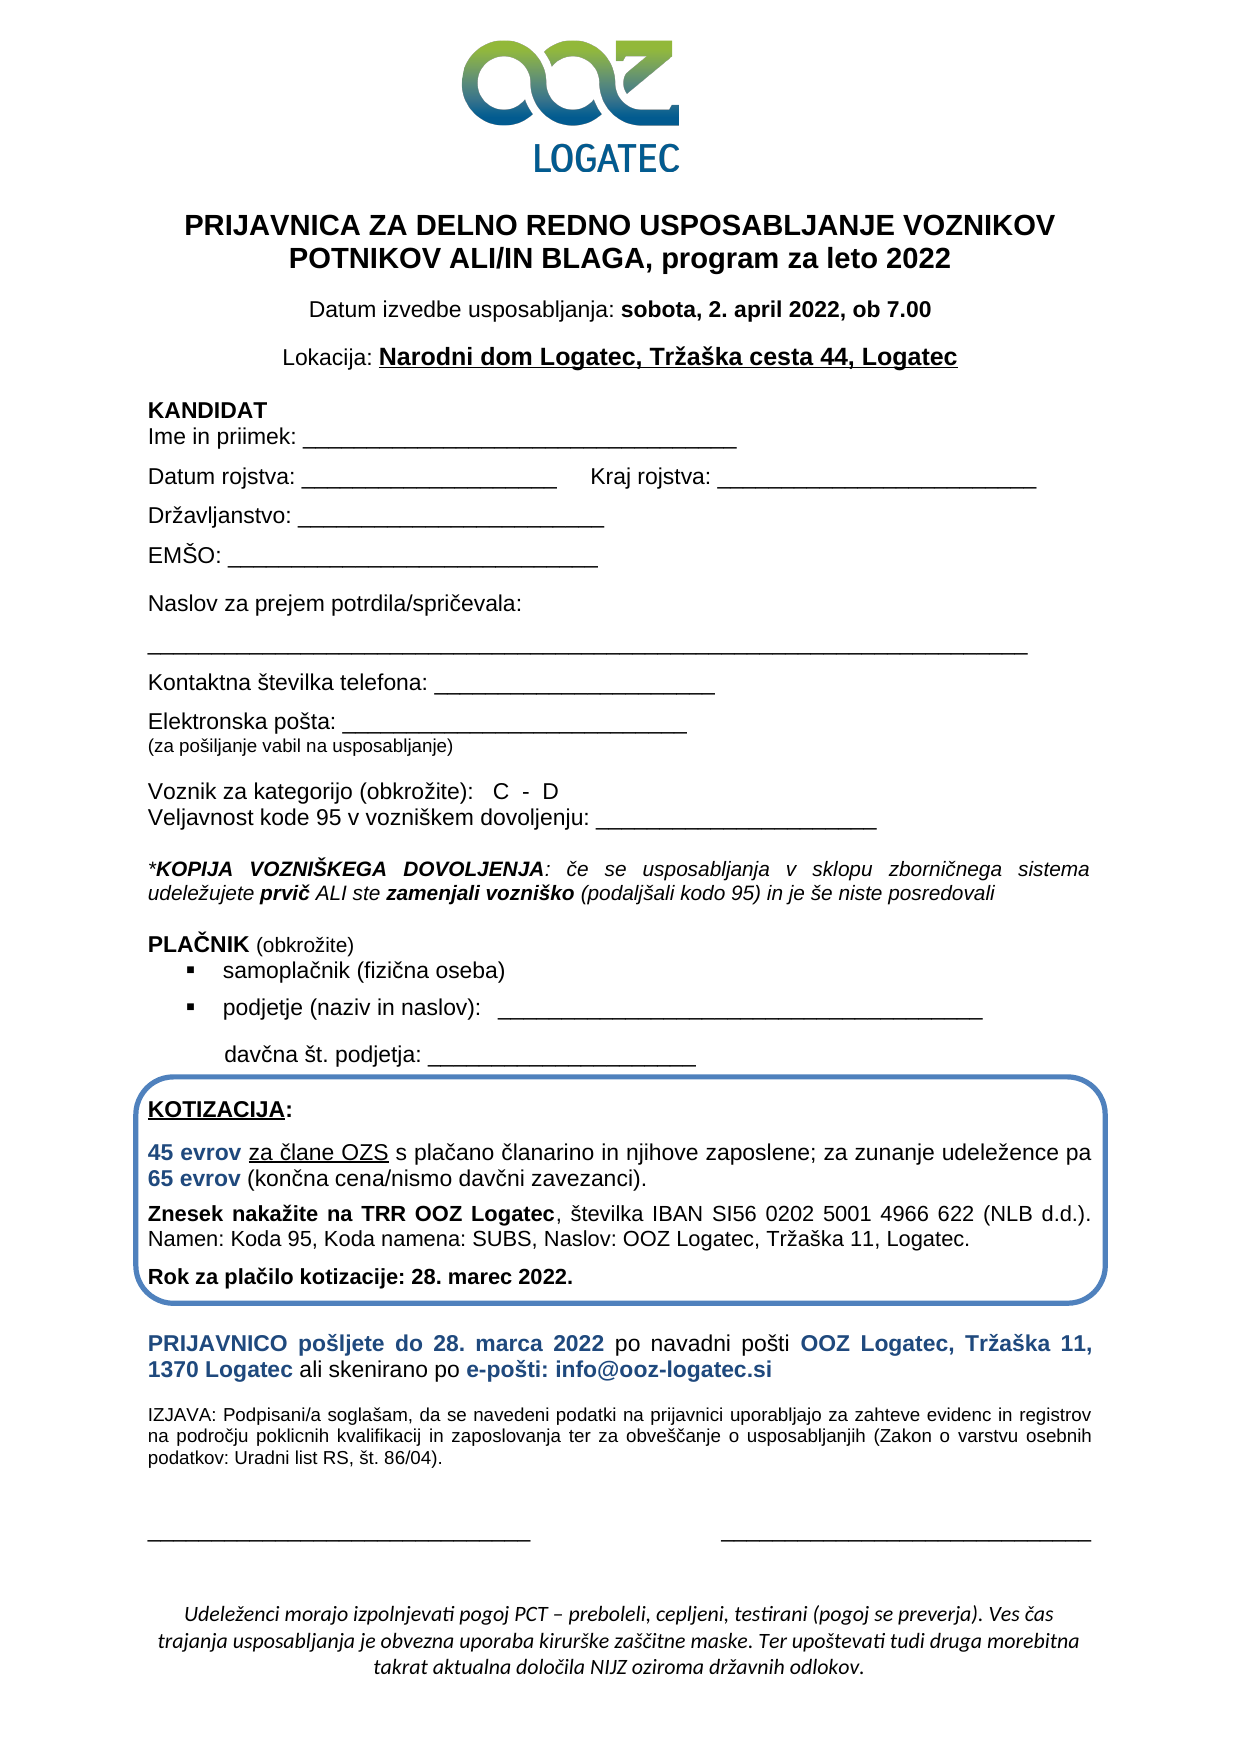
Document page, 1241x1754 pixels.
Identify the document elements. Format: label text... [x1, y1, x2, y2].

text (za pošiljanje vabil na usposabljanje) [148, 734, 1093, 756]
picture [458, 40, 684, 172]
text Naslov za prejem potrdila/spričevala: [148, 590, 1093, 616]
text Državljanstvo: ________________________ [148, 502, 1093, 528]
list samoplačnik (fizična oseba) [185, 957, 1093, 984]
text PLAČNIK (obkrožite) [148, 931, 1093, 957]
text Lokacija: Narodni dom Logatec, Tržaška cesta 44, Logatec [148, 342, 1093, 371]
text PRIJAVNICA ZA DELNO REDNO USPOSABLJANJE VOZNIKOV POTNIKOV ALI/IN BLAGA, program za leto 2022 [148, 207, 1093, 274]
text davčna št. podjetja: _____________________ [148, 1041, 1093, 1068]
text _____________________________________________________________________ [148, 629, 1093, 656]
text Voznik za kategorijo (obkrožite): C - D [148, 778, 1093, 804]
text Veljavnost kode 95 v vozniškem dovoljenju: ______________________ [148, 804, 1093, 830]
text KOTIZACIJA: [148, 1096, 1093, 1122]
text ______________________________ _____________________________ [148, 1516, 1093, 1543]
text Rok za plačilo kotizacije: 28. marec 2022. [148, 1263, 1093, 1289]
list podjetje (naziv in naslov):k______________________________________ [185, 984, 1093, 1022]
text IZJAVA: Podpisani/a soglašam, da se navedeni podatki na prijavnici uporabljajo za zahteve evidenc in registrov na področju poklicnih kvalifikacij in zaposlovanja ter za obveščanje o usposabljanjih (Zakon o varstvu osebnih podatkov: Uradni list RS, št. 86/04). [148, 1404, 1093, 1468]
text Datum rojstva: ____________________ Kraj rojstva: _________________________ [148, 463, 1093, 489]
text Kontaktna številka telefona: ______________________ [148, 669, 1093, 695]
text PRIJAVNICO pošljete do 28. marca 2022 po navadni pošti OOZ Logatec, Tržaška 11, 1370 Logatec ali skenirano po e-pošti: info@ooz-logatec.si [148, 1329, 1093, 1382]
text Elektronska pošta: ___________________________ [148, 708, 1093, 734]
text 45 evrov za člane OZS s plačano članarino in njihove zaposlene; za zunanje udeležence pa 65 evrov (končna cena/nismo davčni zavezanci). [148, 1139, 1093, 1191]
text EMŠO: _____________________________ [148, 542, 1093, 568]
text Ime in priimek: __________________________________ [148, 423, 1093, 449]
text Znesek nakažite na TRR OOZ Logatec, številka IBAN SI56 0202 5001 4966 622 (NLB d.d.). Namen: Koda 95, Koda namena: SUBS, Naslov: OOZ Logatec, Tržaška 11, Logatec. [148, 1201, 1093, 1252]
text KANDIDAT [148, 397, 1093, 423]
text Datum izvedbe usposabljanja: sobota, 2. april 2022, ob 7.00 [148, 296, 1093, 323]
text *KOPIJA VOZNIŠKEGA DOVOLJENJA: če se usposabljanja v sklopu zborničnega sistema udeležujete prvič ALI ste zamenjali vozniško (podaljšali kodo 95) in je še niste posredovali [148, 857, 1093, 904]
